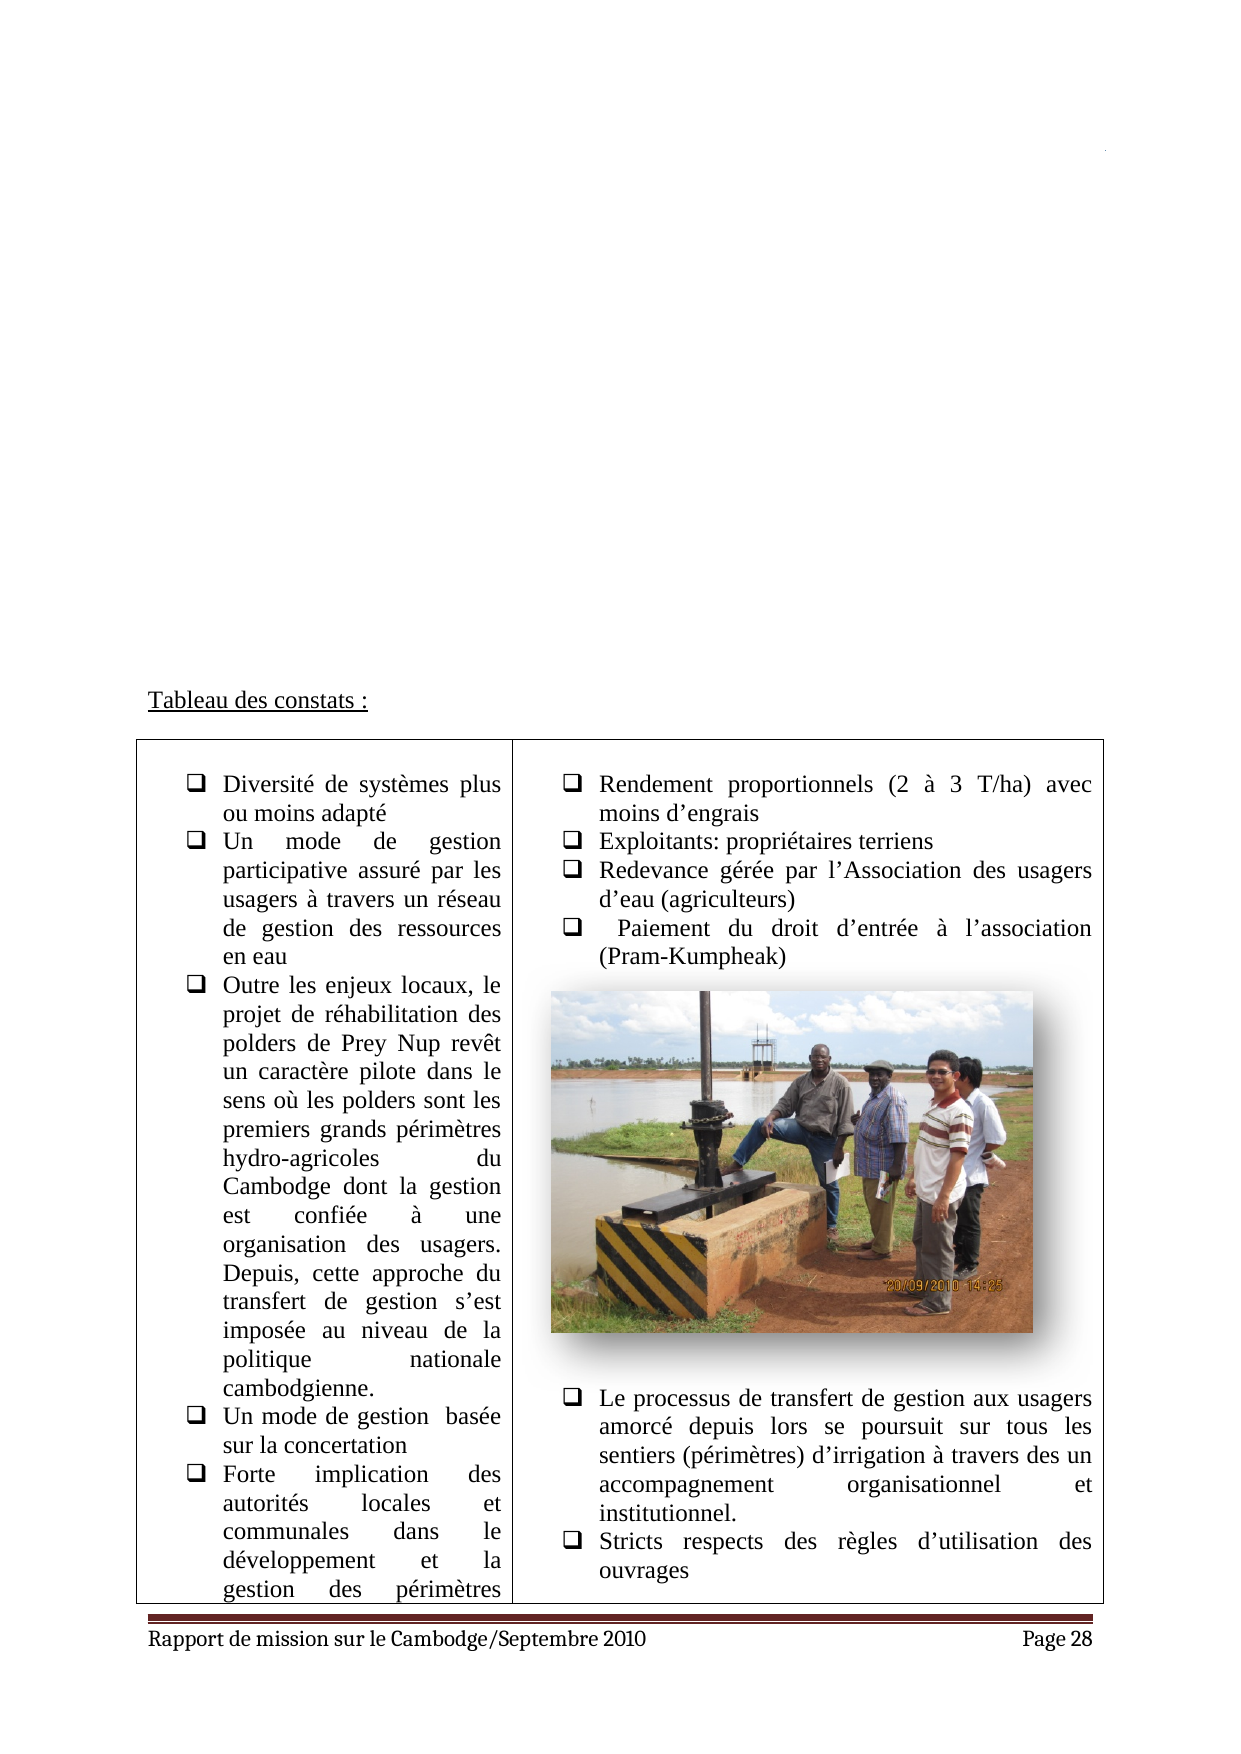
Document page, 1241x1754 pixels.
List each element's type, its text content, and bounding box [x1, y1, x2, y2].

text Tableau des constats : [148, 685, 1093, 714]
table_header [137, 740, 512, 1603]
picture [551, 991, 1033, 1333]
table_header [513, 740, 1103, 1603]
